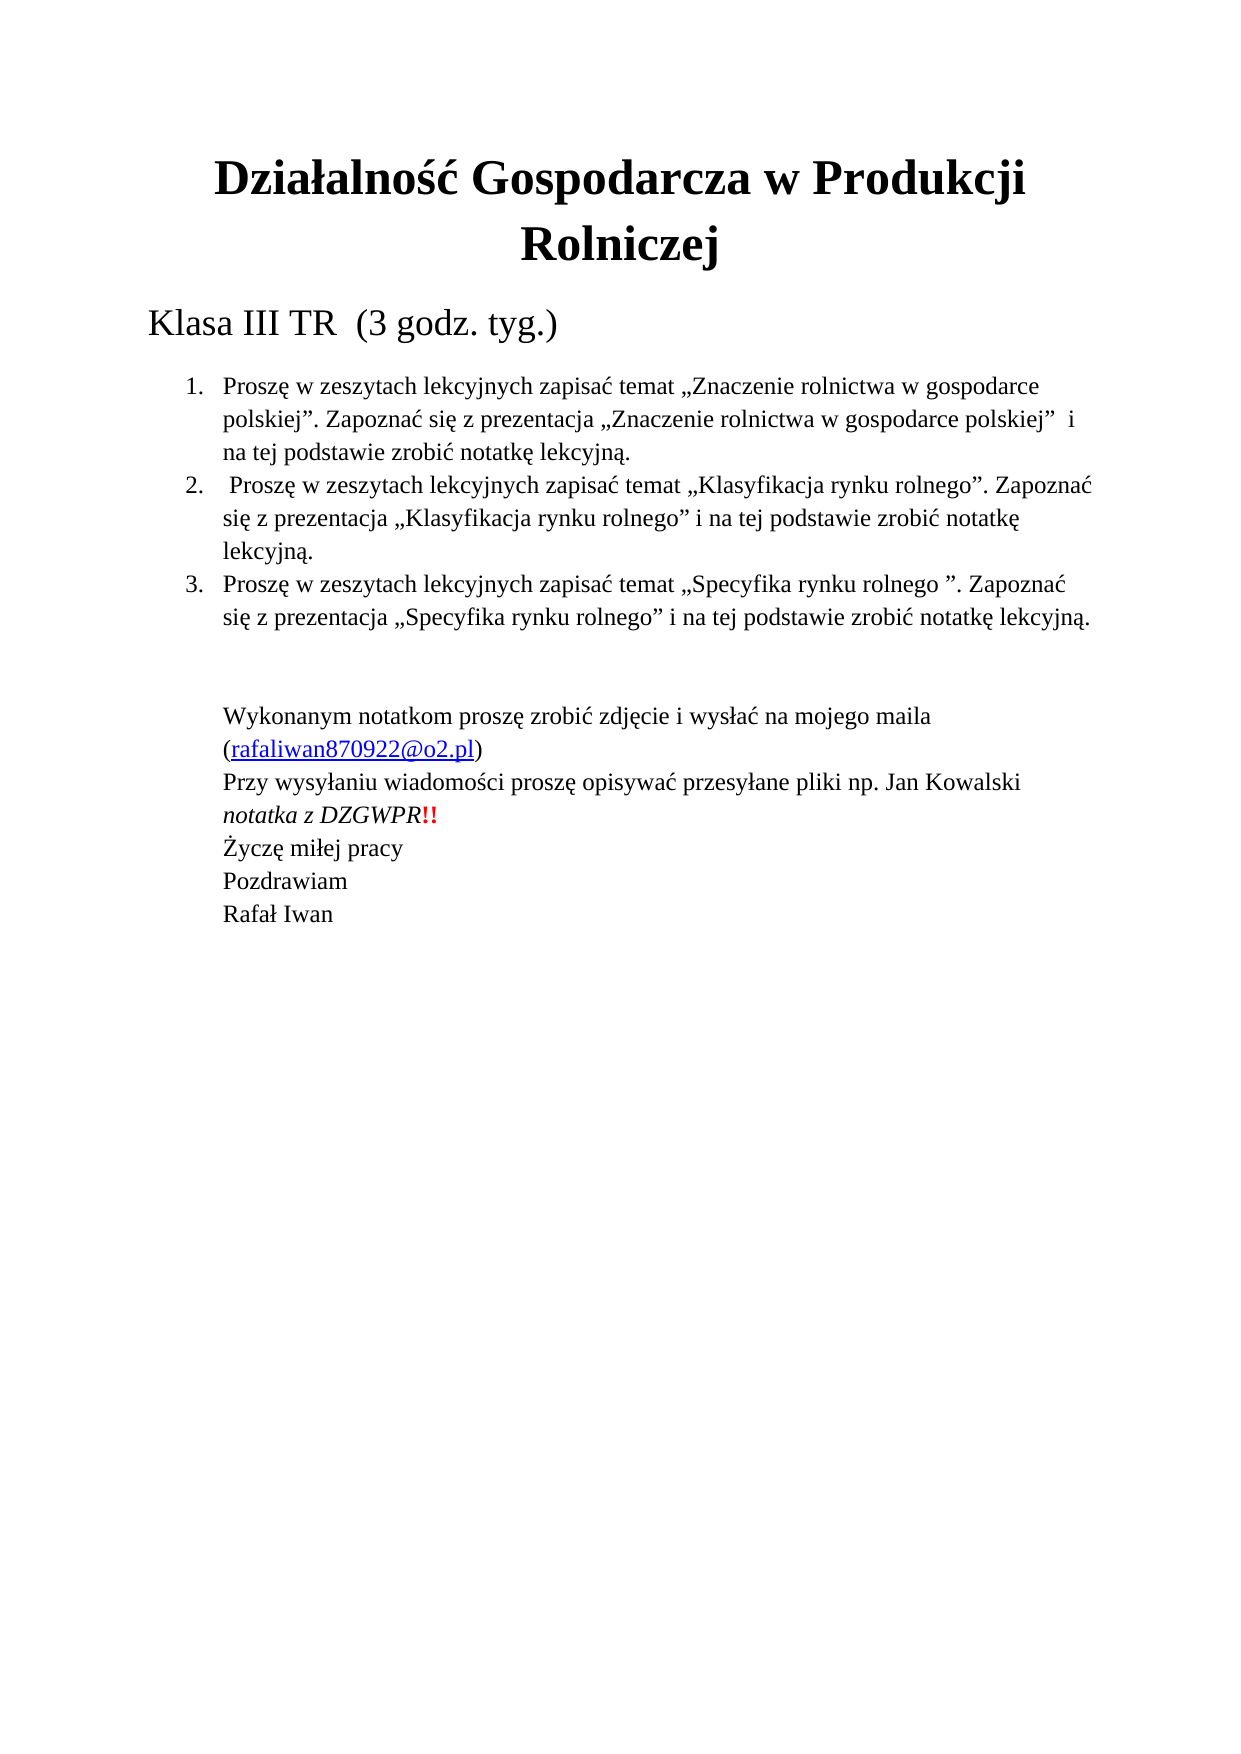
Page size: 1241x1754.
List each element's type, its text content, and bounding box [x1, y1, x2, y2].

list Pozdrawiam [223, 866, 1093, 895]
list Proszę w zeszytach lekcyjnych zapisać temat „Klasyfikacja rynku rolnego”. Zapoznać się z prezentacja „Klasyfikacja rynku rolnego” i na tej podstawie zrobić notatkę lekcyjną. [185, 470, 1093, 565]
text Działalność Gospodarcza w Produkcji Rolniczej [148, 148, 1093, 271]
list Proszę w zeszytach lekcyjnych zapisać temat „Znaczenie rolnictwa w gospodarce polskiej”. Zapoznać się z prezentacja „Znaczenie rolnictwa w gospodarce polskiej” i na tej podstawie zrobić notatkę lekcyjną. [185, 371, 1093, 466]
list Proszę w zeszytach lekcyjnych zapisać temat „Specyfika rynku rolnego ”. Zapoznać się z prezentacja „Specyfika rynku rolnego” i na tej podstawie zrobić notatkę lekcyjną. [185, 569, 1093, 631]
list Wykonanym notatkom proszę zrobić zdjęcie i wysłać na mojego maila (rafaliwan870922@o2.pl) [223, 701, 1093, 763]
list Przy wysyłaniu wiadomości proszę opisywać przesyłane pliki np. Jan Kowalski notatka z DZGWPR!! [223, 767, 1093, 829]
text Klasa III TR (3 godz. tyg.) [148, 301, 1093, 344]
list Rafał Iwan [223, 899, 1093, 928]
list Życzę miłej pracy [223, 833, 1093, 862]
